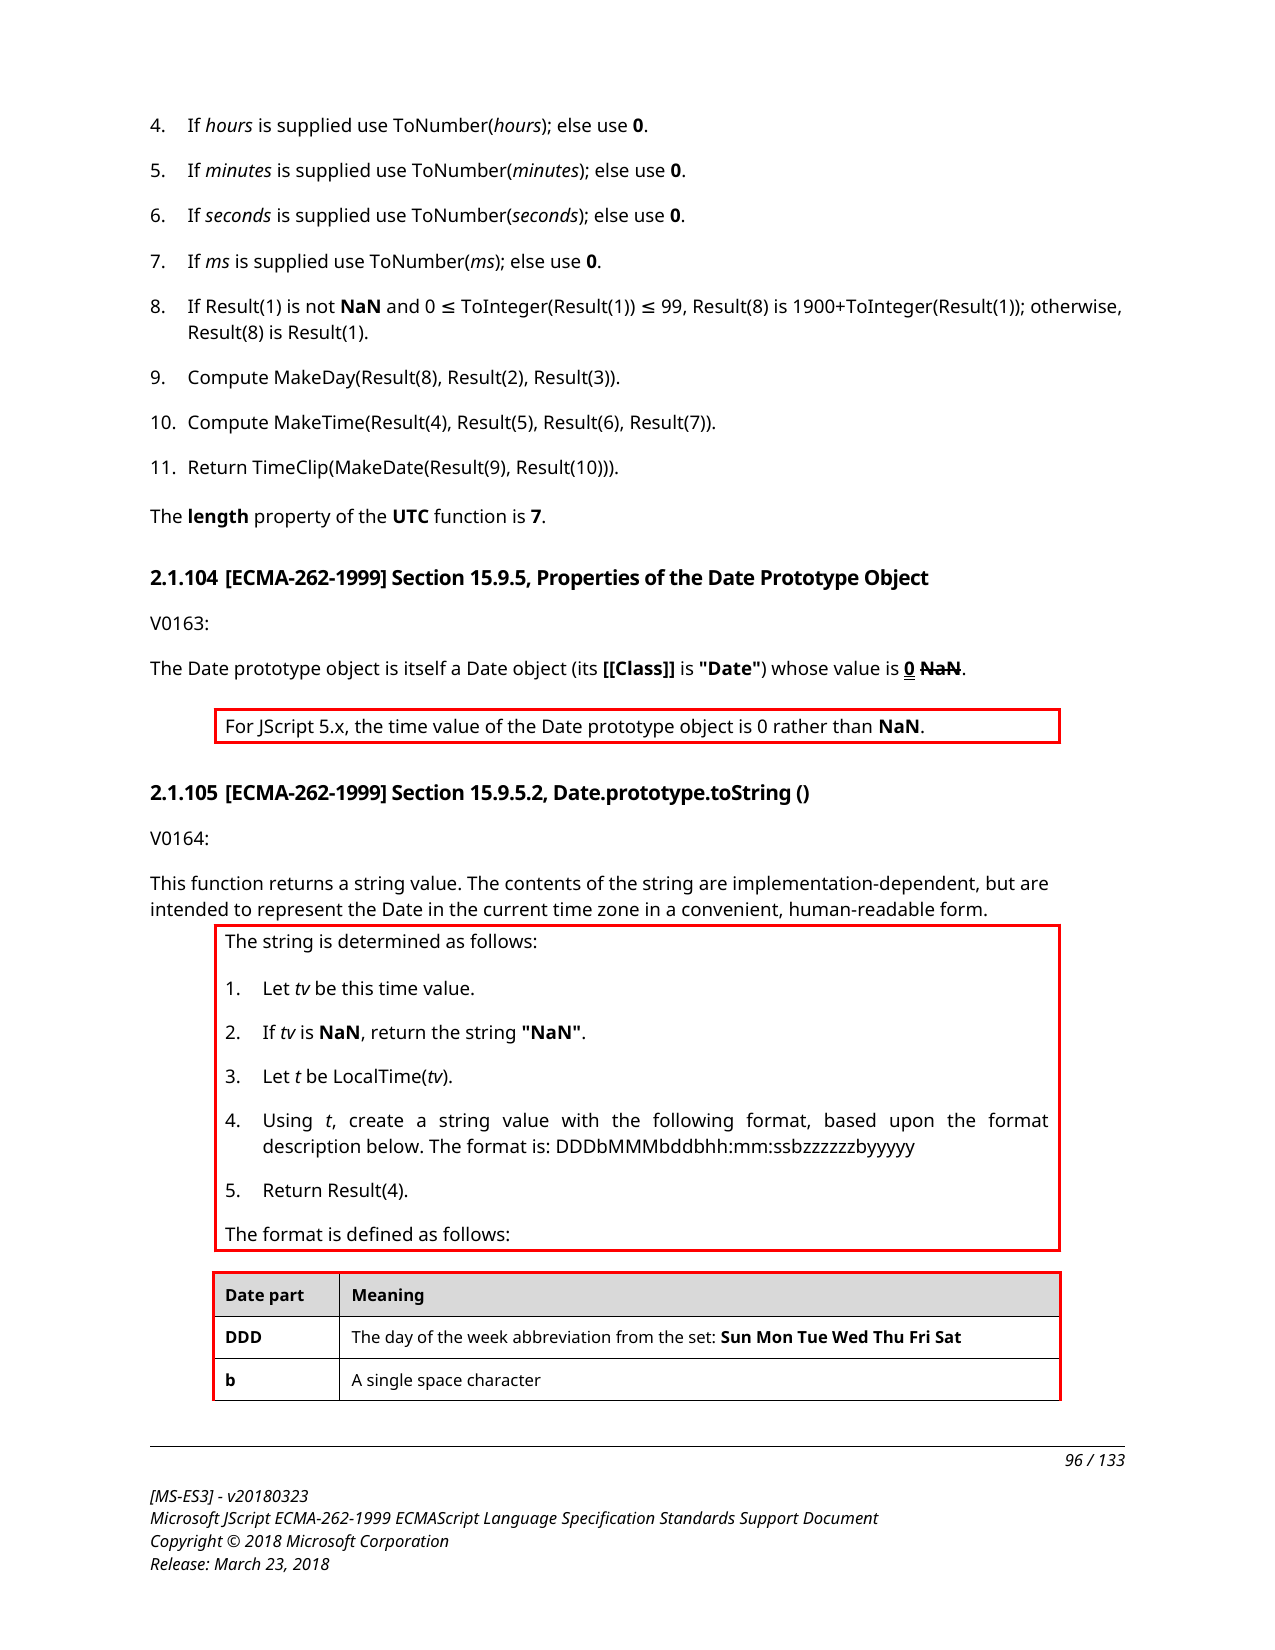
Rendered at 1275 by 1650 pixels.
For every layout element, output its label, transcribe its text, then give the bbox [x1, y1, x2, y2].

subtitle [ECMA-262-1999] Section 15.9.5, Properties of the Date Prototype Object [150, 563, 1125, 591]
list Compute MakeDay(Result(8), Result(2), Result(3)). [150, 364, 1123, 390]
list Return TimeClip(MakeDate(Result(9), Result(10))). [150, 454, 1123, 480]
list If ms is supplied use ToNumber(ms); else use 0. [150, 248, 1123, 273]
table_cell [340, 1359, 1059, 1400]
list If minutes is supplied use ToNumber(minutes); else use 0. [150, 157, 1123, 183]
list If Result(1) is not NaN and 0 ≤ ToInteger(Result(1)) ≤ 99, Result(8) is 1900+ToInteger(Result(1)); otherwise, Result(8) is Result(1). [150, 293, 1123, 345]
list Let tv be this time value. [217, 970, 1058, 1000]
text The format is defined as follows: [217, 1217, 1058, 1249]
list If seconds is supplied use ToNumber(seconds); else use 0. [150, 203, 1123, 228]
list If hours is supplied use ToNumber(hours); else use 0. [150, 112, 1123, 138]
text V0164: [150, 825, 1124, 851]
list Return Result(4). [217, 1172, 1058, 1203]
list Let t be LocalTime(tv). [217, 1058, 1058, 1089]
text The Date prototype object is itself a Date object (its [[Class]] is "Date") whose value is 0 NaN. [150, 655, 1124, 680]
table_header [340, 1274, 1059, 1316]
list Compute MakeTime(Result(4), Result(5), Result(6), Result(7)). [150, 409, 1123, 435]
text V0163: [150, 610, 1124, 635]
text The length property of the UTC function is 7. [150, 503, 1123, 529]
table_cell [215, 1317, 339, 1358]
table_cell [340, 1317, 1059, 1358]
subtitle [ECMA-262-1999] Section 15.9.5.2, Date.prototype.toString () [150, 778, 1125, 807]
text The string is determined as follows: [217, 927, 1058, 954]
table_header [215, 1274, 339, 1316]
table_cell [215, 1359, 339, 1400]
text For JScript 5.x, the time value of the Date prototype object is 0 rather than NaN. [217, 711, 1058, 741]
text This function returns a string value. The contents of the string are implementation-dependent, but are intended to represent the Date in the current time zone in a convenient, human-readable form. [150, 870, 1124, 922]
list If tv is NaN, return the string "NaN". [217, 1014, 1058, 1045]
list Using t, create a string value with the following format, based upon the format description below. The format is: DDDbMMMbddbhh:mm:ssbzzzzzzbyyyyy [217, 1102, 1058, 1159]
